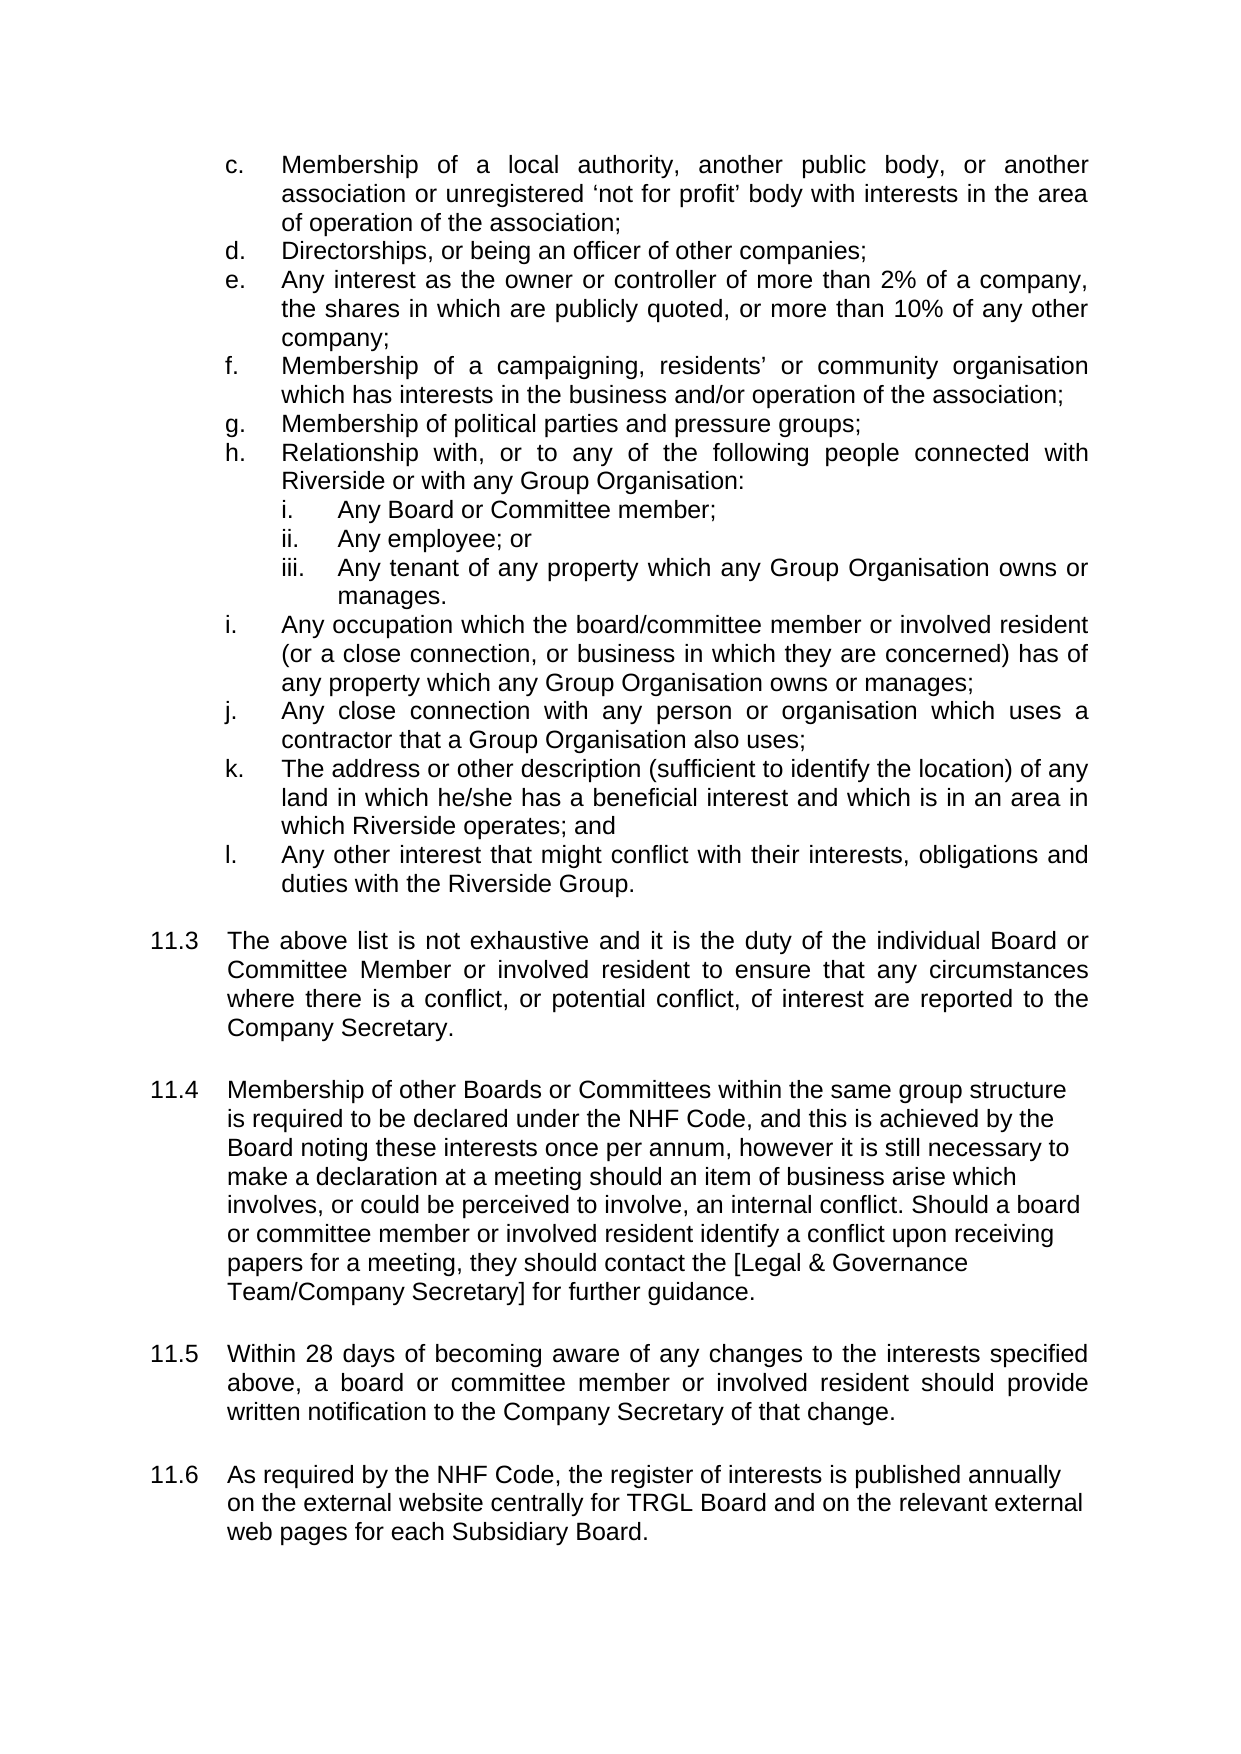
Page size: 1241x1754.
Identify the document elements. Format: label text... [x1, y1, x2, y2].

list Any interest as the owner or controller of more than 2% of a company, the shares in which are publicly quoted, or more than 10% of any other company; [225, 265, 1090, 351]
list Any other interest that might conflict with their interests, obligations and duties with the Riverside Group. [225, 840, 1090, 897]
list Any occupation which the board/committee member or involved resident (or a close connection, or business in which they are concerned) has of any property which any Group Organisation owns or manages; [225, 610, 1090, 696]
subtitle Membership of other Boards or Committees within the same group structure is required to be declared under the NHF Code, and this is achieved by the Board noting these interests once per annum, however it is still necessary to make a declaration at a meeting should an item of business arise which involves, or could be perceived to involve, an internal conflict. Should a board or committee member or involved resident identify a conflict upon receiving papers for a meeting, they should contact the [Legal & Governance Team/Company Secretary] for further guidance. [150, 1075, 1090, 1305]
list The address or other description (sufficient to identify the location) of any land in which he/she has a beneficial interest and which is in an area in which Riverside operates; and [225, 754, 1090, 840]
list Membership of a campaigning, residents’ or community organisation which has interests in the business and/or operation of the association; [225, 351, 1090, 409]
list Any close connection with any person or organisation which uses a contractor that a Group Organisation also uses; [225, 696, 1090, 754]
subtitle The above list is not exhaustive and it is the duty of the individual Board or Committee Member or involved resident to ensure that any circumstances where there is a conflict, or potential conflict, of interest are reported to the Company Secretary. [150, 926, 1090, 1041]
list Any Board or Committee member; [281, 495, 1090, 524]
list Any employee; or [281, 524, 1090, 552]
list Relationship with, or to any of the following people connected with Riverside or with any Group Organisation: [225, 437, 1090, 495]
list Membership of a local authority, another public body, or another association or unregistered ‘not for profit’ body with interests in the area of operation of the association; [225, 150, 1090, 236]
list Directorships, or being an officer of other companies; [225, 236, 1090, 265]
subtitle As required by the NHF Code, the register of interests is published annually on the external website centrally for TRGL Board and on the relevant external web pages for each Subsidiary Board. [150, 1460, 1090, 1546]
list Membership of political parties and pressure groups; [225, 409, 1090, 437]
subtitle Within 28 days of becoming aware of any changes to the interests specified above, a board or committee member or involved resident should provide written notification to the Company Secretary of that change. [150, 1339, 1090, 1426]
list Any tenant of any property which any Group Organisation owns or manages. [281, 552, 1090, 610]
